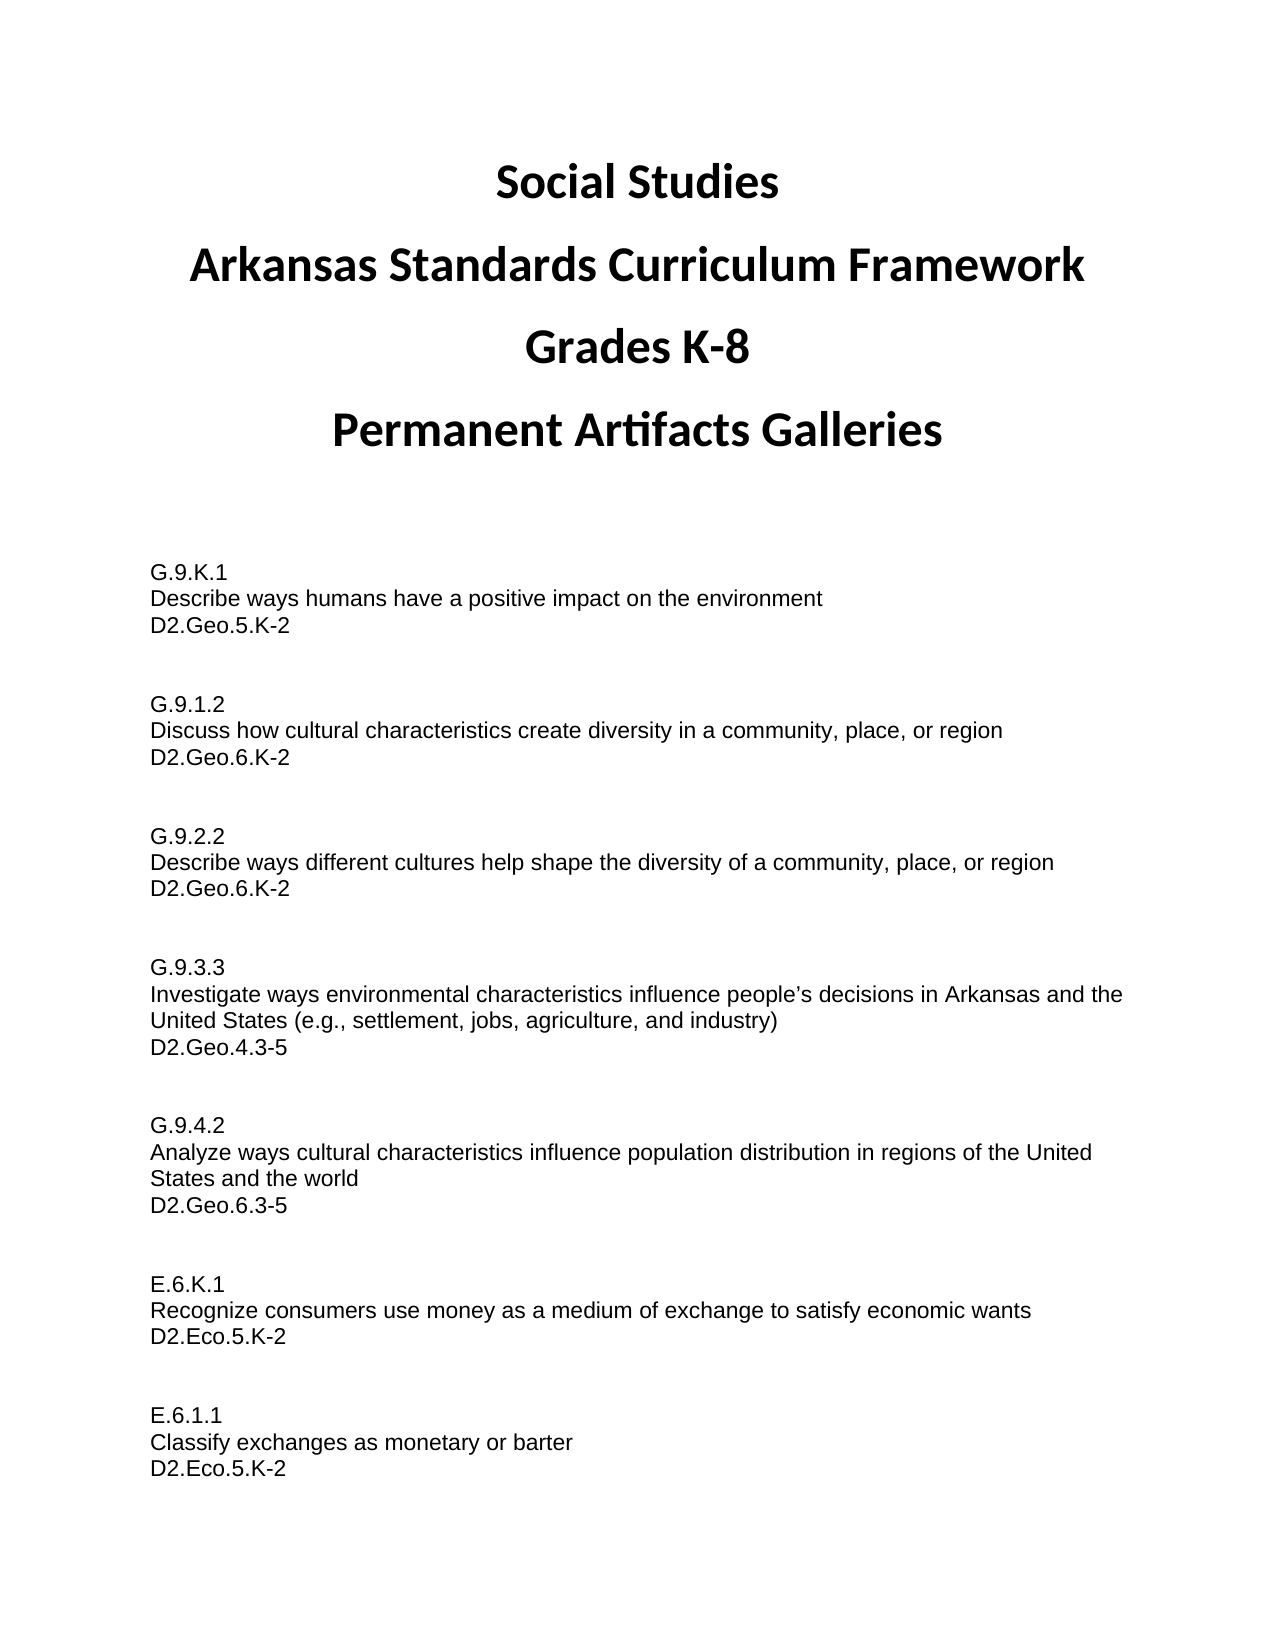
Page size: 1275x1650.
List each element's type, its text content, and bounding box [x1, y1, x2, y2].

text E.6.K.1 [150, 1271, 1125, 1297]
text D2.Geo.6.3-5 [150, 1192, 1125, 1218]
text G.9.1.2 [150, 691, 1125, 717]
text Investigate ways environmental characteristics influence people’s decisions in Arkansas and the United States (e.g., settlement, jobs, agriculture, and industry) [150, 981, 1125, 1033]
text Social Studies [150, 150, 1125, 211]
text G.9.K.1 [150, 559, 1125, 585]
text Discuss how cultural characteristics create diversity in a community, place, or region [150, 717, 1125, 743]
text D2.Geo.6.K-2 [150, 875, 1125, 902]
text Grades K-8 [150, 315, 1125, 376]
text G.9.4.2 [150, 1112, 1125, 1139]
text Analyze ways cultural characteristics influence population distribution in regions of the United States and the world [150, 1139, 1125, 1192]
text Recognize consumers use money as a medium of exchange to satisfy economic wants [150, 1297, 1125, 1323]
text G.9.3.3 [150, 954, 1125, 981]
text Describe ways different cultures help shape the diversity of a community, place, or region [150, 849, 1125, 875]
text D2.Eco.5.K-2 [150, 1323, 1125, 1350]
text D2.Eco.5.K-2 [150, 1455, 1125, 1481]
text D2.Geo.6.K-2 [150, 743, 1125, 770]
text D2.Geo.5.K-2 [150, 612, 1125, 638]
text Describe ways humans have a positive impact on the environment [150, 585, 1125, 612]
text Classify exchanges as monetary or barter [150, 1429, 1125, 1455]
text E.6.1.1 [150, 1402, 1125, 1429]
text D2.Geo.4.3-5 [150, 1033, 1125, 1060]
text G.9.2.2 [150, 823, 1125, 849]
text Permanent Artifacts Galleries [150, 397, 1125, 458]
text Arkansas Standards Curriculum Framework [150, 232, 1125, 293]
